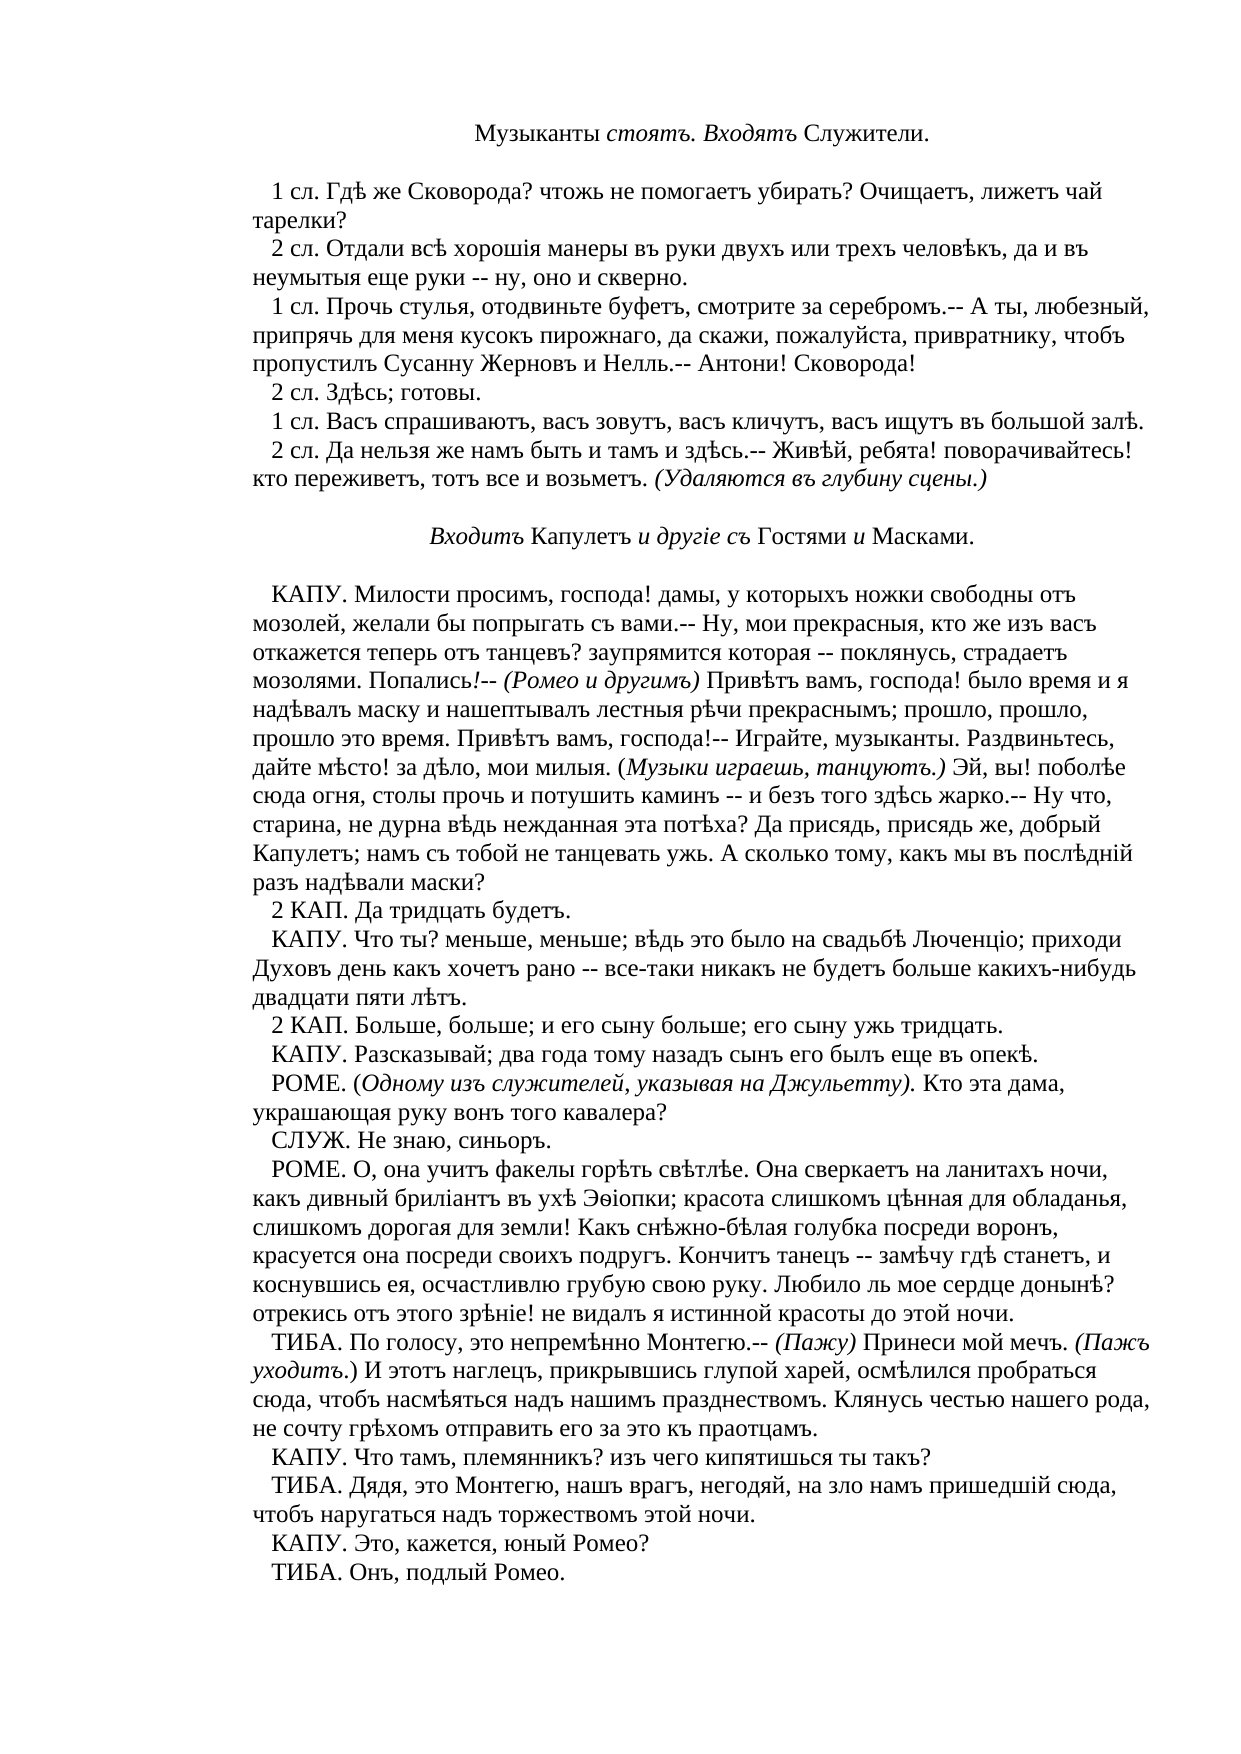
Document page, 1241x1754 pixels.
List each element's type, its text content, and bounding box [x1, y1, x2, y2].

text РОМЕ. О, она учитъ факелы горѣть свѣтлѣе. Она сверкаетъ на ланитахъ ночи, какъ дивный бриліантъ въ ухѣ Эѳіопки; красота слишкомъ цѣнная для обладанья, слишкомъ дорогая для земли! Какъ снѣжно-бѣлая голубка посреди воронъ, красуется она посреди своихъ подругъ. Кончитъ танецъ -- замѣчу гдѣ станетъ, и коснувшись ея, осчастливлю грубую свою руку. Любило ль мое сердце донынѣ? отрекись отъ этого зрѣніе! не видалъ я истинной красоты до этой ночи. [252, 1154, 1152, 1327]
text СЛУЖ. Не знаю, синьоръ. [252, 1126, 1152, 1154]
text Входитъ Капулетъ и другіе съ Гостями и Масками. [252, 521, 1152, 550]
text КАПУ. Милости просимъ, господа! дамы, у которыхъ ножки свободны отъ мозолей, желали бы попрыгать съ вами.-- Ну, мои прекрасныя, кто же изъ васъ откажется теперь отъ танцевъ? заупрямится которая -- поклянусь, страдаетъ мозолями. Попались!-- (Ромео и другимъ) Привѣтъ вамъ, господа! было время и я надѣвалъ маску и нашептывалъ лестныя рѣчи прекраснымъ; прошло, прошло, прошло это время. Привѣтъ вамъ, господа!-- Играйте, музыканты. Раздвиньтесь, дайте мѣсто! за дѣло, мои милыя. (Музыки играешь, танцуютъ.) Эй, вы! поболѣе сюда огня, столы прочь и потушить каминъ -- и безъ того здѣсь жарко.-- Ну что, старина, не дурна вѣдь нежданная эта потѣха? Да присядь, присядь же, добрый Капулетъ; намъ съ тобой не танцевать ужь. А сколько тому, какъ мы въ послѣдній разъ надѣвали маски? [252, 579, 1152, 896]
text 1 сл. Прочь стулья, отодвиньте буфетъ, смотрите за серебромъ.-- А ты, любезный, припрячь для меня кусокъ пирожнаго, да скажи, пожалуйста, привратнику, чтобъ пропустилъ Сусанну Жерновъ и Нелль.-- Антони! Сковорода! [252, 291, 1152, 377]
text 2 КАП. Да тридцать будетъ. [252, 896, 1152, 924]
text Музыканты стоятъ. Входятъ Служители. [252, 118, 1152, 147]
text КАПУ. Это, кажется, юный Ромео? [252, 1528, 1152, 1557]
text 2 сл. Да нельзя же намъ быть и тамъ и здѣсь.-- Живѣй, ребята! поворачивайтесь! кто переживетъ, тотъ все и возьметъ. (Удаляются въ глубину сцены.) [252, 435, 1152, 492]
text 1 сл. Васъ спрашиваютъ, васъ зовутъ, васъ кличутъ, васъ ищутъ въ большой залѣ. [252, 406, 1152, 435]
text 2 сл. Здѣсь; готовы. [252, 377, 1152, 406]
text КАПУ. Что тамъ, племянникъ? изъ чего кипятишься ты такъ? [252, 1442, 1152, 1471]
text ТИБА. По голосу, это непремѣнно Монтегю.-- (Пажу) Принеси мой мечъ. (Пажъ уходитъ.) И этотъ наглецъ, прикрывшись глупой харей, осмѣлился пробраться сюда, чтобъ насмѣяться надъ нашимъ празднествомъ. Клянусь честью нашего рода, не сочту грѣхомъ отправить его за это къ праотцамъ. [252, 1327, 1152, 1442]
text 2 сл. Отдали всѣ хорошія манеры въ руки двухъ или трехъ человѣкъ, да и въ неумытыя еще руки -- ну, оно и скверно. [252, 233, 1152, 291]
text ТИБА. Дядя, это Монтегю, нашъ врагъ, негодяй, на зло намъ пришедшій сюда, чтобъ наругаться надъ торжествомъ этой ночи. [252, 1471, 1152, 1528]
text 1 сл. Гдѣ же Сковорода? чтожь не помогаетъ убирать? Очищаетъ, лижетъ чай тарелки? [252, 176, 1152, 233]
text КАПУ. Разсказывай; два года тому назадъ сынъ его былъ еще въ опекѣ. [252, 1039, 1152, 1068]
text 2 КАП. Больше, больше; и его сыну больше; его сыну ужь тридцать. [252, 1011, 1152, 1039]
text ТИБА. Онъ, подлый Ромео. [252, 1557, 1152, 1586]
text КАПУ. Что ты? меньше, меньше; вѣдь это было на свадьбѣ Люченціо; приходи Духовъ день какъ хочетъ рано -- все-таки никакъ не будетъ больше какихъ-нибудь двадцати пяти лѣтъ. [252, 924, 1152, 1011]
text РОМЕ. (Одному изъ служителей, указывая на Джульетту). Кто эта дама, украшающая руку вонъ того кавалера? [252, 1068, 1152, 1126]
